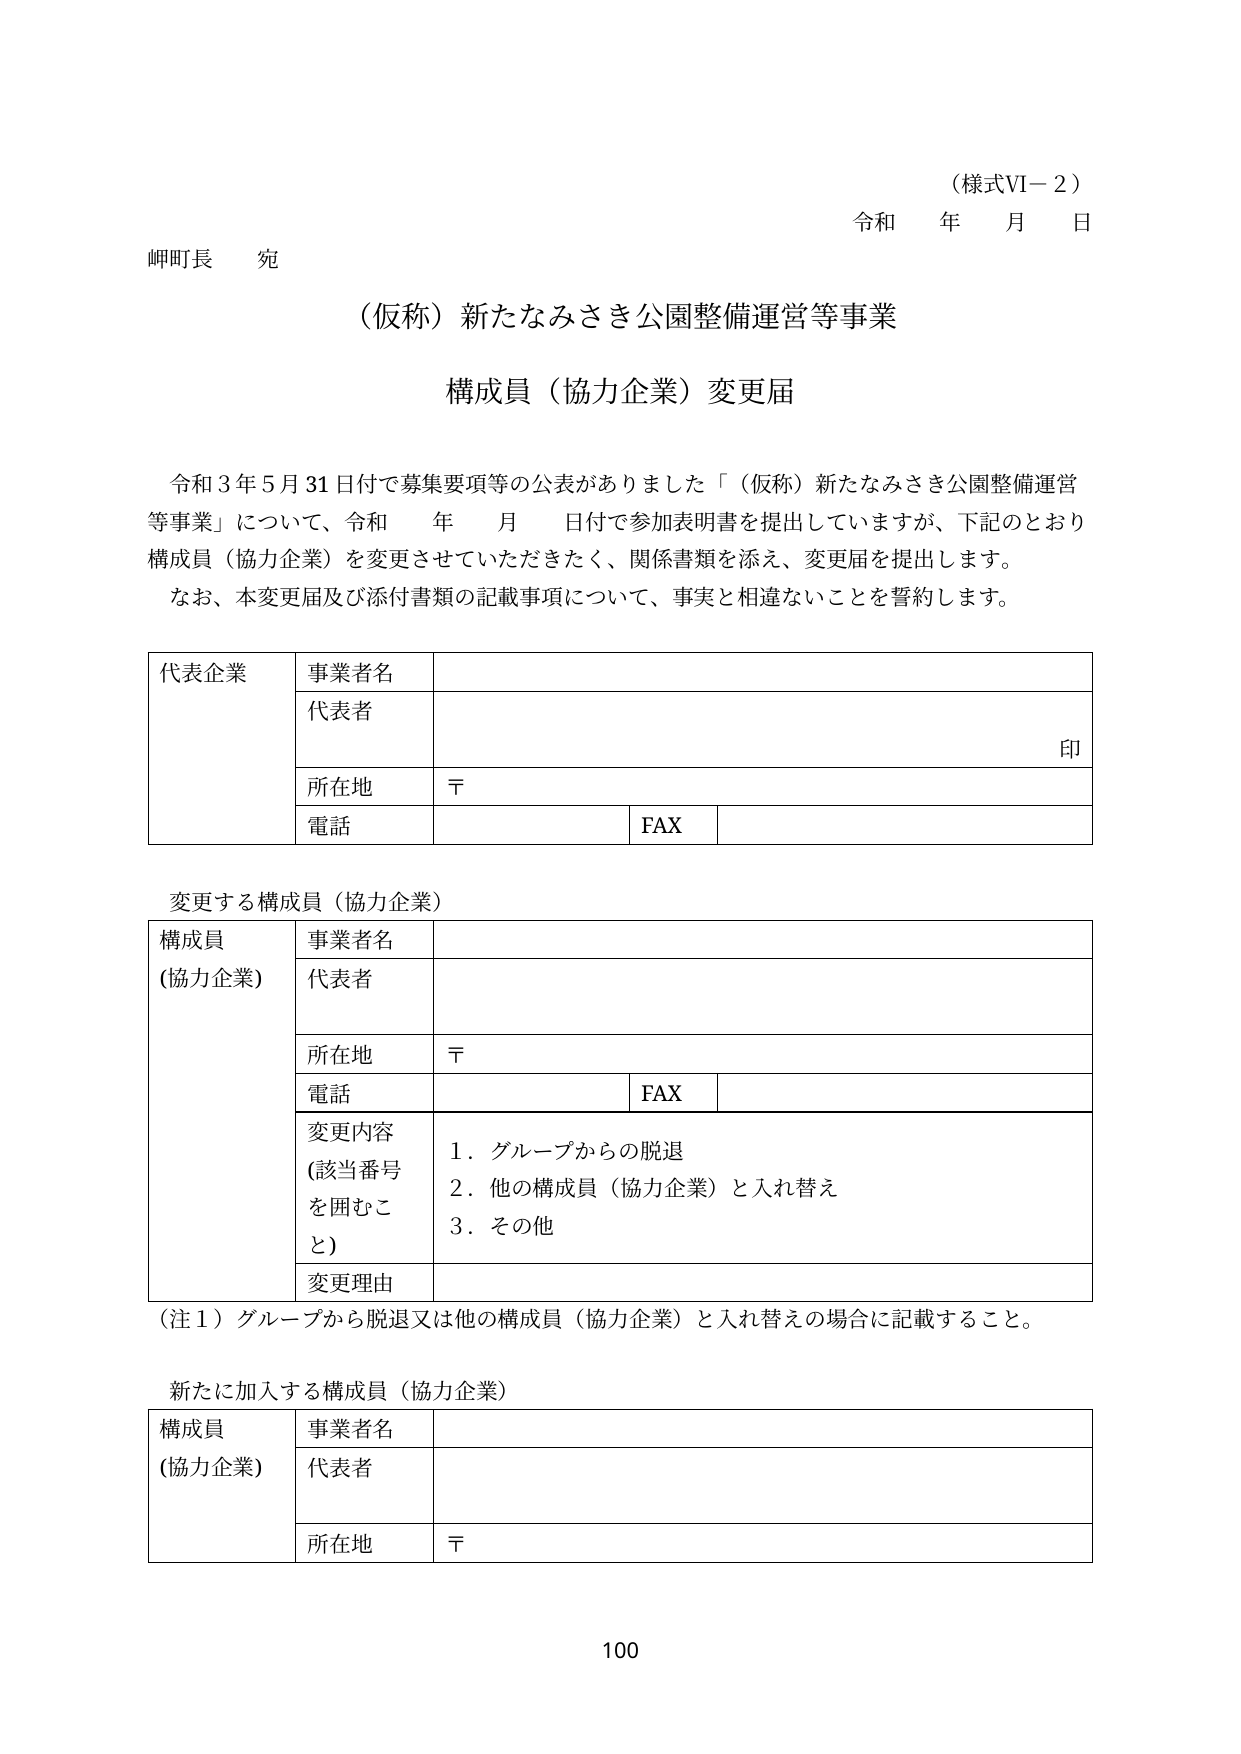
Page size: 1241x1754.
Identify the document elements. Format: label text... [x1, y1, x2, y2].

table_cell 電話 [296, 1074, 433, 1111]
table_cell [718, 806, 1092, 844]
text 岬町長 宛 [148, 239, 1092, 277]
table_cell FAX [630, 806, 717, 844]
table_cell [434, 1264, 1092, 1301]
text 構成員（協力企業）変更届 [148, 352, 1092, 427]
table_cell 代表者 [296, 692, 433, 767]
text 令和 年 月 日 [148, 202, 1092, 239]
text （様式Ⅵ－２） [148, 164, 1092, 202]
text 変更する構成員（協力企業） [148, 882, 1092, 920]
table_cell 所在地 [296, 1524, 433, 1562]
table_cell 所在地 [296, 768, 433, 805]
table_cell FAX [630, 1074, 717, 1111]
table_cell [434, 1448, 1092, 1523]
table_cell 変更理由 [296, 1264, 433, 1301]
table_cell 変更内容 (該当番号を囲むこと) [296, 1113, 433, 1262]
table_header [434, 921, 1092, 958]
table_cell 代表者 [296, 1448, 433, 1523]
text 令和３年５月31日付で募集要項等の公表がありました「（仮称）新たなみさき公園整備運営等事業」について、令和 年 月 日付で参加表明書を提出していますが、下記のとおり構成員（協力企業）を変更させていただきたく、関係書類を添え、変更届を提出します。 [148, 464, 1092, 577]
table_header [434, 1410, 1092, 1447]
table_cell １．グループからの脱退 ２．他の構成員（協力企業）と入れ替え ３．その他 [434, 1113, 1092, 1262]
table_header 事業者名 [296, 921, 433, 958]
table_cell 〒 [434, 768, 1092, 805]
table_header 構成員 (協力企業) [149, 921, 295, 1301]
table_header 構成員 (協力企業) [149, 1410, 295, 1562]
table_cell 代表者 [296, 959, 433, 1034]
table_cell 〒 [434, 1524, 1092, 1562]
text なお、本変更届及び添付書類の記載事項について、事実と相違ないことを誓約します。 [148, 577, 1092, 614]
table_cell 〒 [434, 1035, 1092, 1073]
text 新たに加入する構成員（協力企業） [148, 1371, 1092, 1408]
table_cell 所在地 [296, 1035, 433, 1073]
table_cell [434, 806, 629, 844]
table_header 事業者名 [296, 653, 433, 691]
table_header [434, 653, 1092, 691]
table_cell [434, 1074, 629, 1111]
table_cell 印 [434, 692, 1092, 767]
text （注１）グループから脱退又は他の構成員（協力企業）と入れ替えの場合に記載すること。 [148, 1302, 1092, 1333]
table_header 事業者名 [296, 1410, 433, 1447]
table_cell [718, 1074, 1092, 1111]
table_cell [434, 959, 1092, 1034]
text （仮称）新たなみさき公園整備運営等事業 [148, 277, 1092, 352]
table_cell 電話 [296, 806, 433, 844]
table_header 代表企業 [149, 653, 295, 844]
